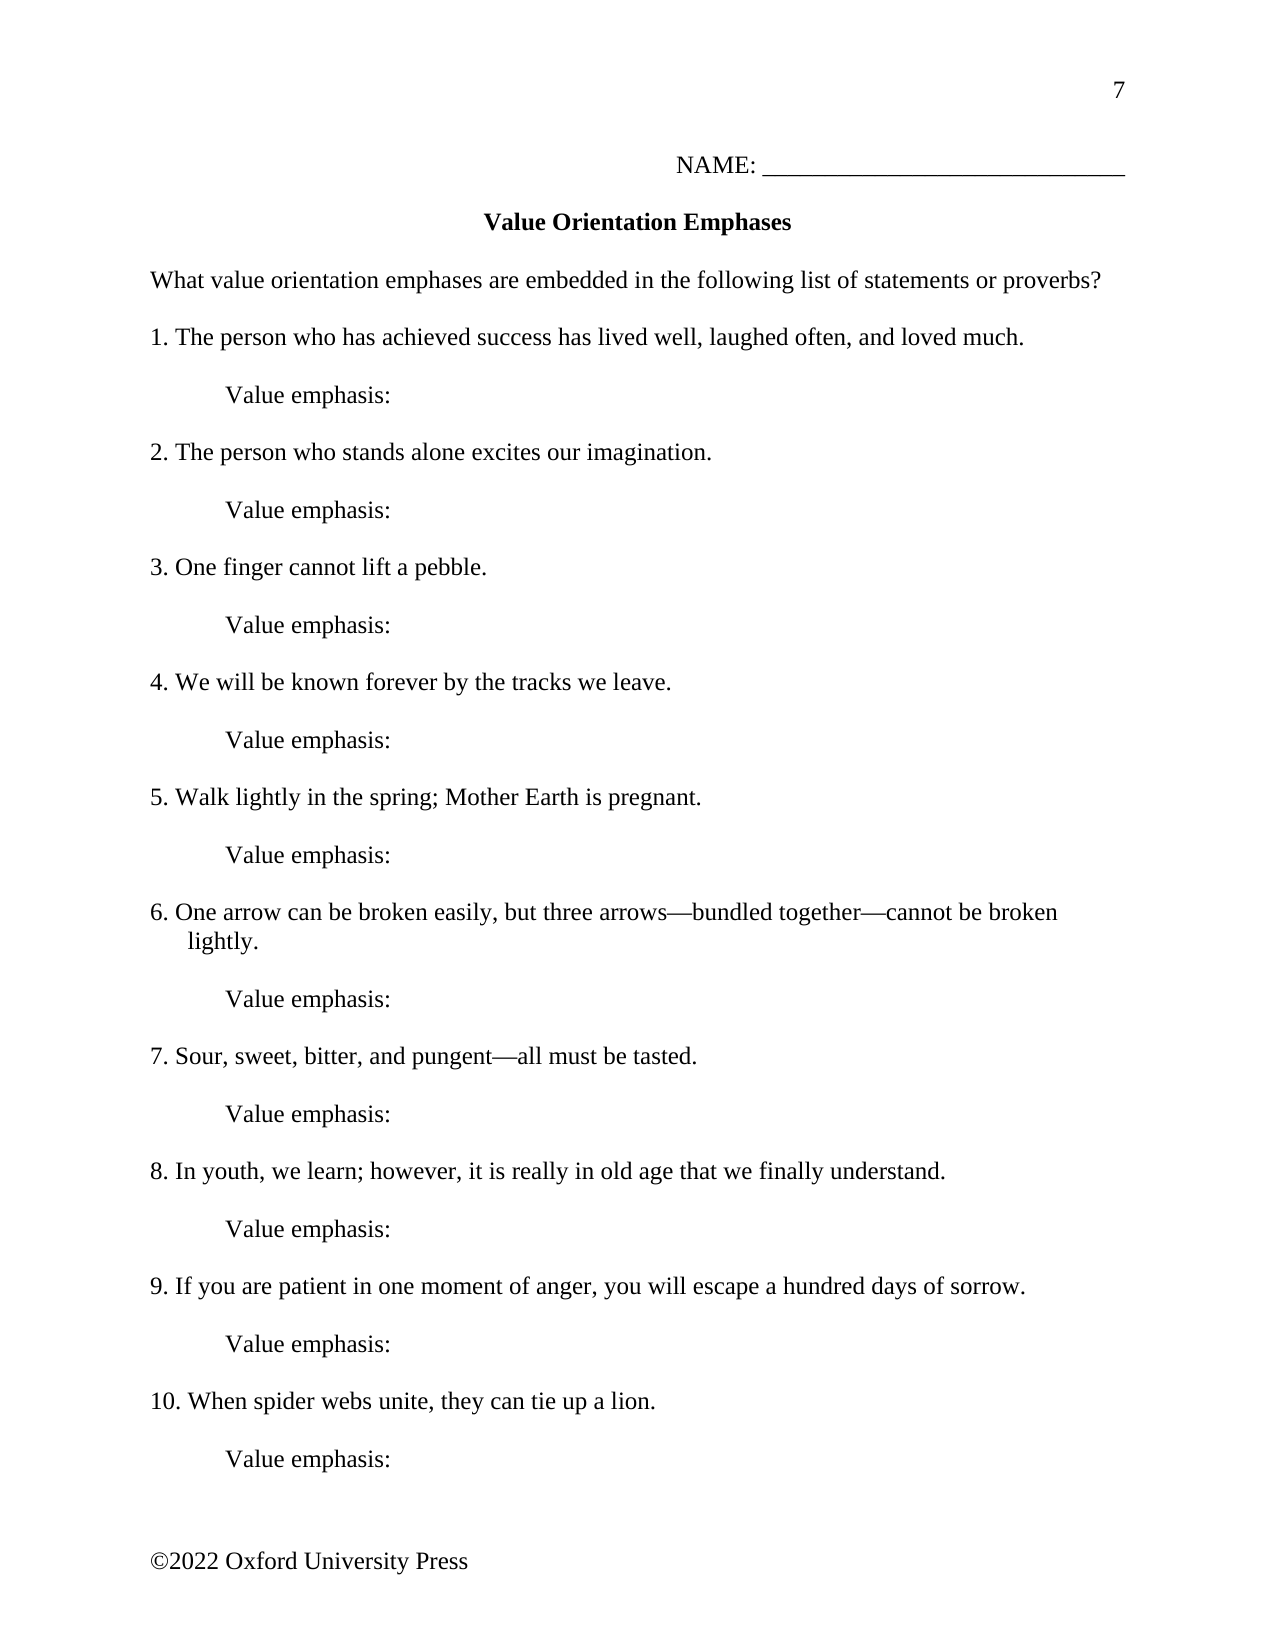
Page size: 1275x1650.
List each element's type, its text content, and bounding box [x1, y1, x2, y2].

text 10. When spider webs unite, they can tie up a lion. [150, 1386, 1125, 1415]
text Value emphasis: [150, 840, 1125, 869]
text 1. The person who has achieved success has lived well, laughed often, and loved much. [150, 322, 1125, 351]
text 9. If you are patient in one moment of anger, you will escape a hundred days of sorrow. [150, 1271, 1125, 1300]
text 4. We will be known forever by the tracks we leave. [150, 667, 1125, 696]
text What value orientation emphases are embedded in the following list of statements or proverbs? [150, 265, 1125, 294]
text Value emphasis: [150, 1329, 1125, 1357]
text 5. Walk lightly in the spring; Mother Earth is pregnant. [150, 782, 1125, 811]
text Value emphasis: [150, 984, 1125, 1012]
text Value emphasis: [150, 1444, 1125, 1472]
text Value emphasis: [150, 610, 1125, 639]
text Value emphasis: [150, 495, 1125, 524]
text 8. In youth, we learn; however, it is really in old age that we finally understand. [150, 1156, 1125, 1185]
text Value emphasis: [150, 1214, 1125, 1242]
text 7. Sour, sweet, bitter, and pungent—all must be tasted. [150, 1041, 1125, 1070]
text 2. The person who stands alone excites our imagination. [150, 437, 1125, 466]
text Value emphasis: [150, 725, 1125, 754]
text NAME: _____________________________ [150, 150, 1125, 179]
text Value emphasis: [150, 380, 1125, 409]
text 3. One finger cannot lift a pebble. [150, 552, 1125, 581]
text Value emphasis: [150, 1099, 1125, 1127]
text 6. One arrow can be broken easily, but three arrows—bundled together—cannot be broken lightly. [150, 897, 1125, 955]
text Value Orientation Emphases [150, 207, 1125, 236]
